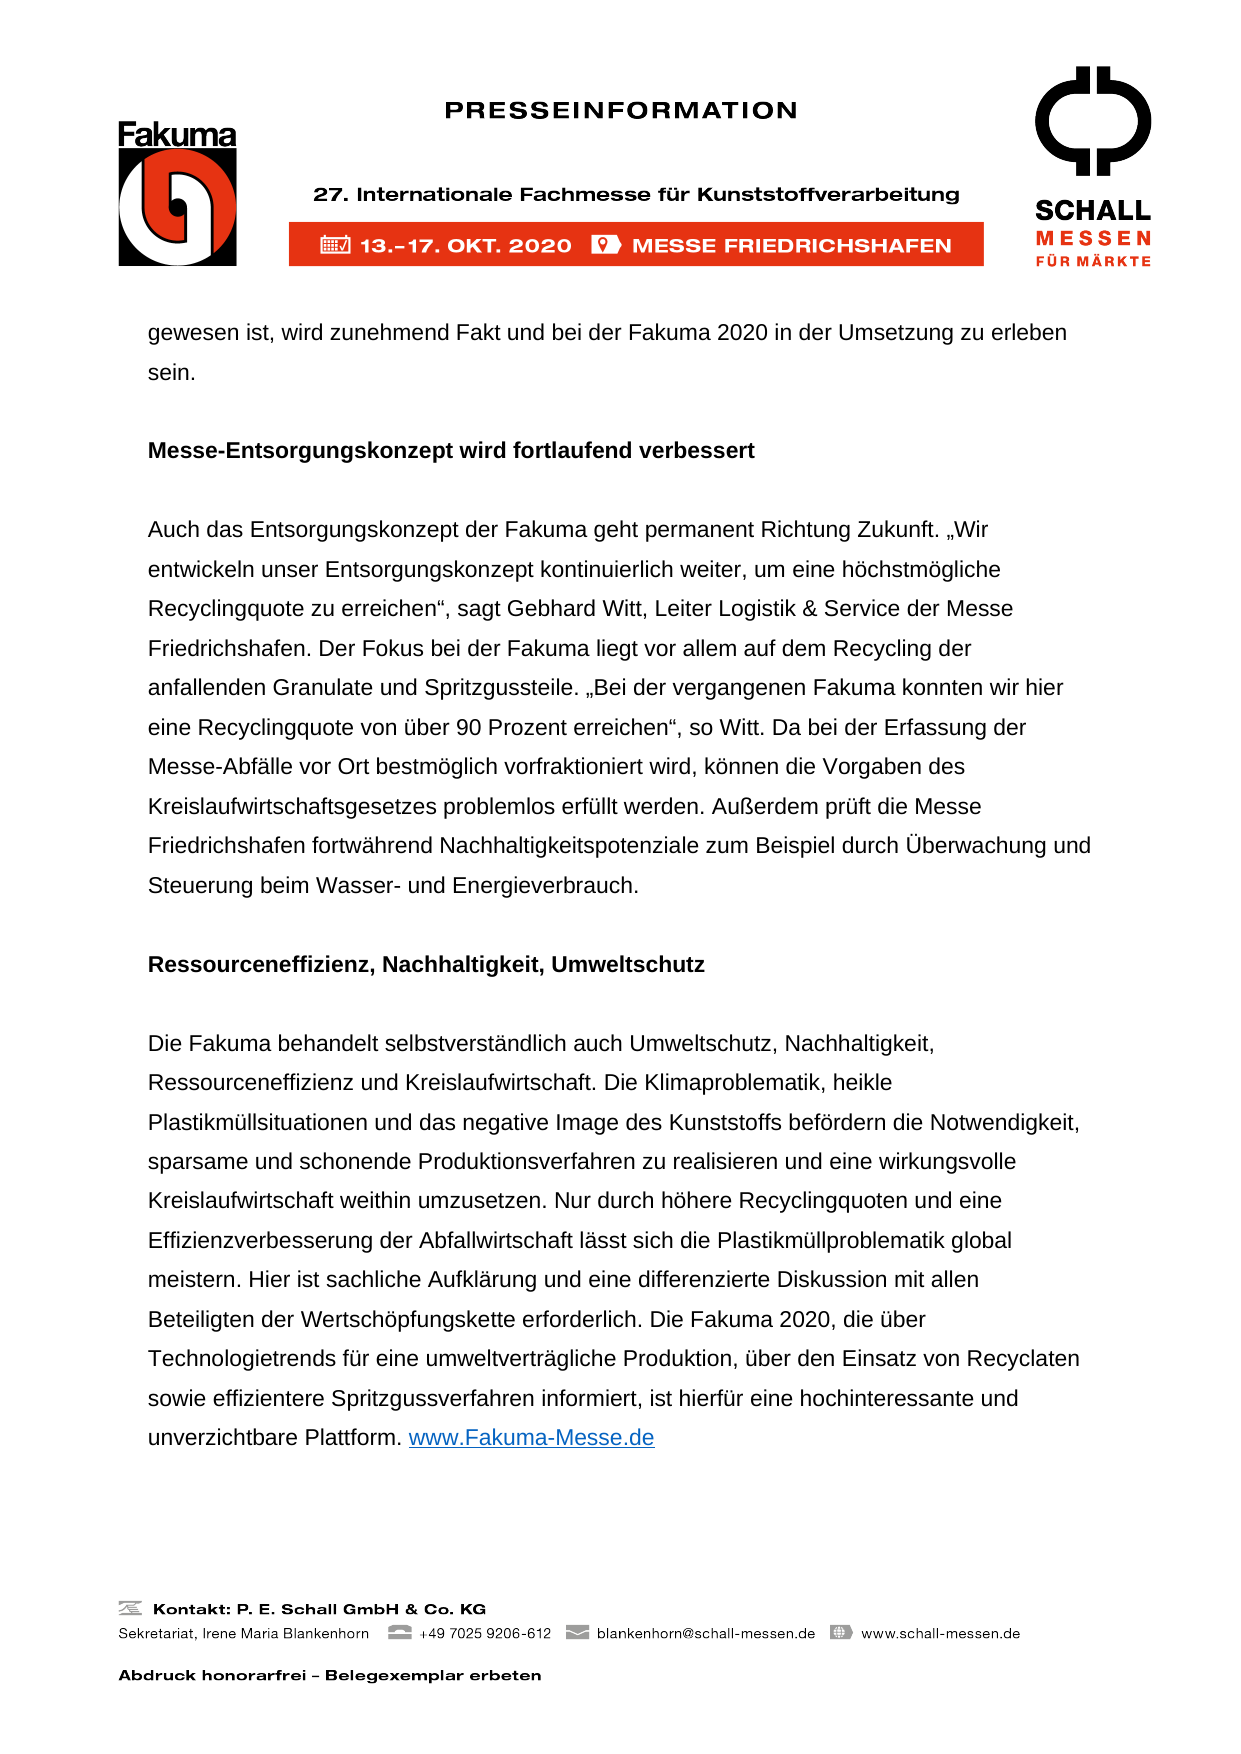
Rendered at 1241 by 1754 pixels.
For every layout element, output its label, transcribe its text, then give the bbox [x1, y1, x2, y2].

text Die Fakuma behandelt selbstverständlich auch Umweltschutz, Nachhaltigkeit, Ressourceneffizienz und Kreislaufwirtschaft. Die Klimaproblematik, heikle Plastikmüllsituationen und das negative Image des Kunststoffs befördern die Notwendigkeit, sparsame und schonende Produktionsverfahren zu realisieren und eine wirkungsvolle Kreislaufwirtschaft weithin umzusetzen. Nur durch höhere Recyclingquoten und eine Effizienzverbesserung der Abfallwirtschaft lässt sich die Plastikmüllproblematik global meistern. Hier ist sachliche Aufklärung und eine differenzierte Diskussion mit allen Beteiligten der Wertschöpfungskette erforderlich. Die Fakuma 2020, die über Technologietrends für eine umweltverträgliche Produktion, über den Einsatz von Recyclaten sowie effizientere Spritzgussverfahren informiert, ist hierfür eine hochinteressante und unverzichtbare Plattform. www.Fakuma-Messe.de [148, 1029, 1093, 1451]
text Messe-Entsorgungskonzept wird fortlaufend verbessert [148, 437, 1093, 464]
picture [0, 0, 1241, 319]
text Ressourceneffizienz, Nachhaltigkeit, Umweltschutz [148, 951, 1093, 977]
text Auch das Entsorgungskonzept der Fakuma geht permanent Richtung Zukunft. „Wir entwickeln unser Entsorgungskonzept kontinuierlich weiter, um eine höchstmögliche Recyclingquote zu erreichen“, sagt Gebhard Witt, Leiter Logistik & Service der Messe Friedrichshafen. Der Fokus bei der Fakuma liegt vor allem auf dem Recycling der anfallenden Granulate und Spritzgussteile. „Bei der vergangenen Fakuma konnten wir hier eine Recyclingquote von über 90 Prozent erreichen“, so Witt. Da bei der Erfassung der Messe-Abfälle vor Ort bestmöglich vorfraktioniert wird, können die Vorgaben des Kreislaufwirtschaftsgesetzes problemlos erfüllt werden. Außerdem prüft die Messe Friedrichshafen fortwährend Nachhaltigkeitspotenziale zum Beispiel durch Überwachung und Steuerung beim Wasser- und Energieverbrauch. [148, 516, 1093, 898]
picture [0, 1575, 1241, 1751]
